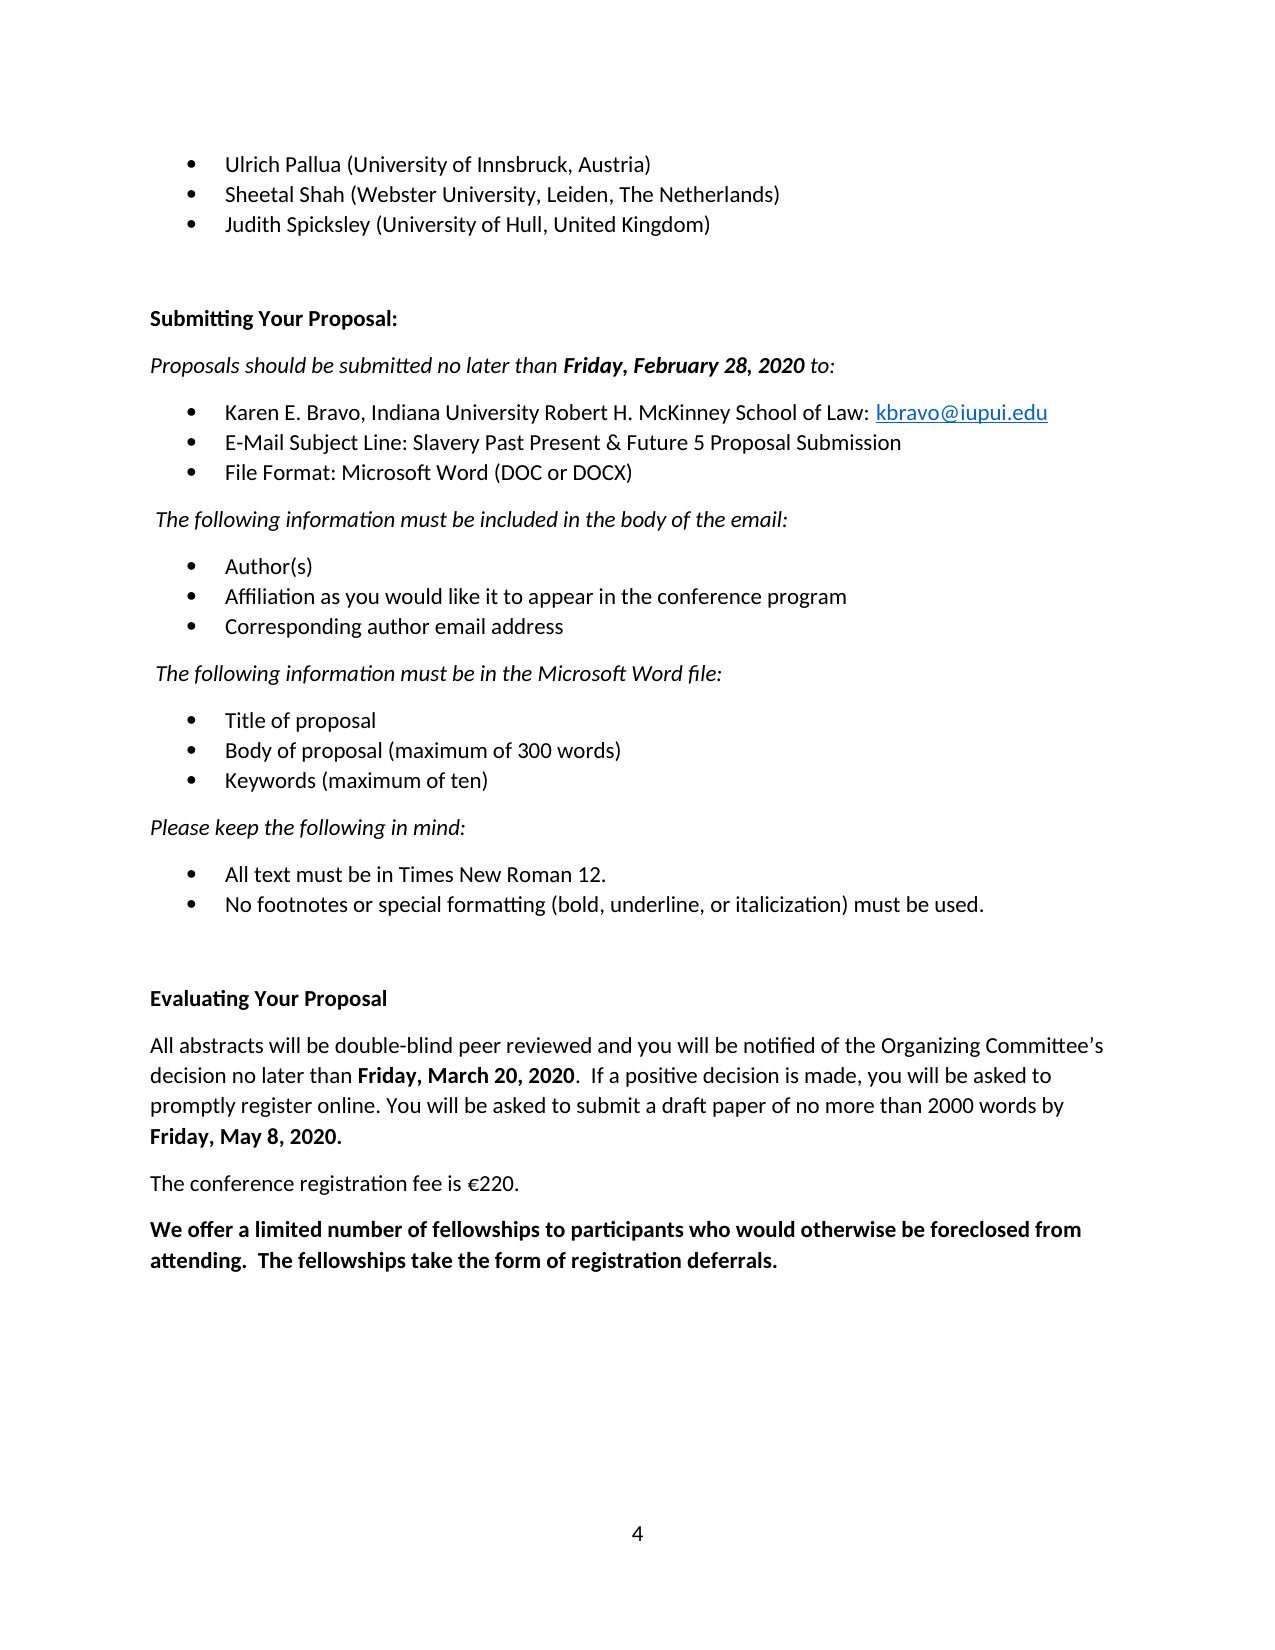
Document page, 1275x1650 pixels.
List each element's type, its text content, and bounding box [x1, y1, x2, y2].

text All abstracts will be double-blind peer reviewed and you will be notified of the Organizing Committee’s decision no later than Friday, March 20, 2020. If a positive decision is made, you will be asked to promptly register online. You will be asked to submit a draft paper of no more than 2000 words by Friday, May 8, 2020. [150, 1031, 1125, 1150]
list Title of proposal [187, 706, 1125, 734]
text We offer a limited number of fellowships to participants who would otherwise be foreclosed from attending. The fellowships take the form of registration deferrals. [150, 1216, 1125, 1274]
list Keywords (maximum of ten) [187, 767, 1125, 795]
text Please keep the following in mind: [150, 813, 1125, 842]
text The following information must be in the Microsoft Word file: [150, 659, 1125, 687]
list No footnotes or special formatting (bold, underline, or italicization) must be used. [187, 891, 1125, 919]
list Body of proposal (maximum of 300 words) [187, 736, 1125, 764]
list Ulrich Pallua (University of Innsbruck, Austria) [187, 150, 1125, 178]
text The conference registration fee is €220. [150, 1169, 1125, 1197]
list E-Mail Subject Line: Slavery Past Present & Future 5 Proposal Submission [187, 428, 1125, 456]
text Proposals should be submitted no later than Friday, February 28, 2020 to: [150, 351, 1125, 379]
list Sheetal Shah (Webster University, Leiden, The Netherlands) [187, 180, 1125, 208]
list Karen E. Bravo, Indiana University Robert H. McKinney School of Law: kbravo@iupui.edu [187, 398, 1125, 426]
text Evaluating Your Proposal [150, 984, 1125, 1012]
text The following information must be included in the body of the email: [150, 505, 1125, 533]
list All text must be in Times New Roman 12. [187, 860, 1125, 888]
list File Format: Microsoft Word (DOC or DOCX) [187, 458, 1125, 486]
list Corresponding author email address [187, 612, 1125, 641]
list Affiliation as you would like it to appear in the conference program [187, 582, 1125, 610]
text Submitting Your Proposal: [150, 304, 1125, 332]
list Judith Spicksley (University of Hull, United Kingdom) [187, 210, 1125, 238]
list Author(s) [187, 552, 1125, 580]
